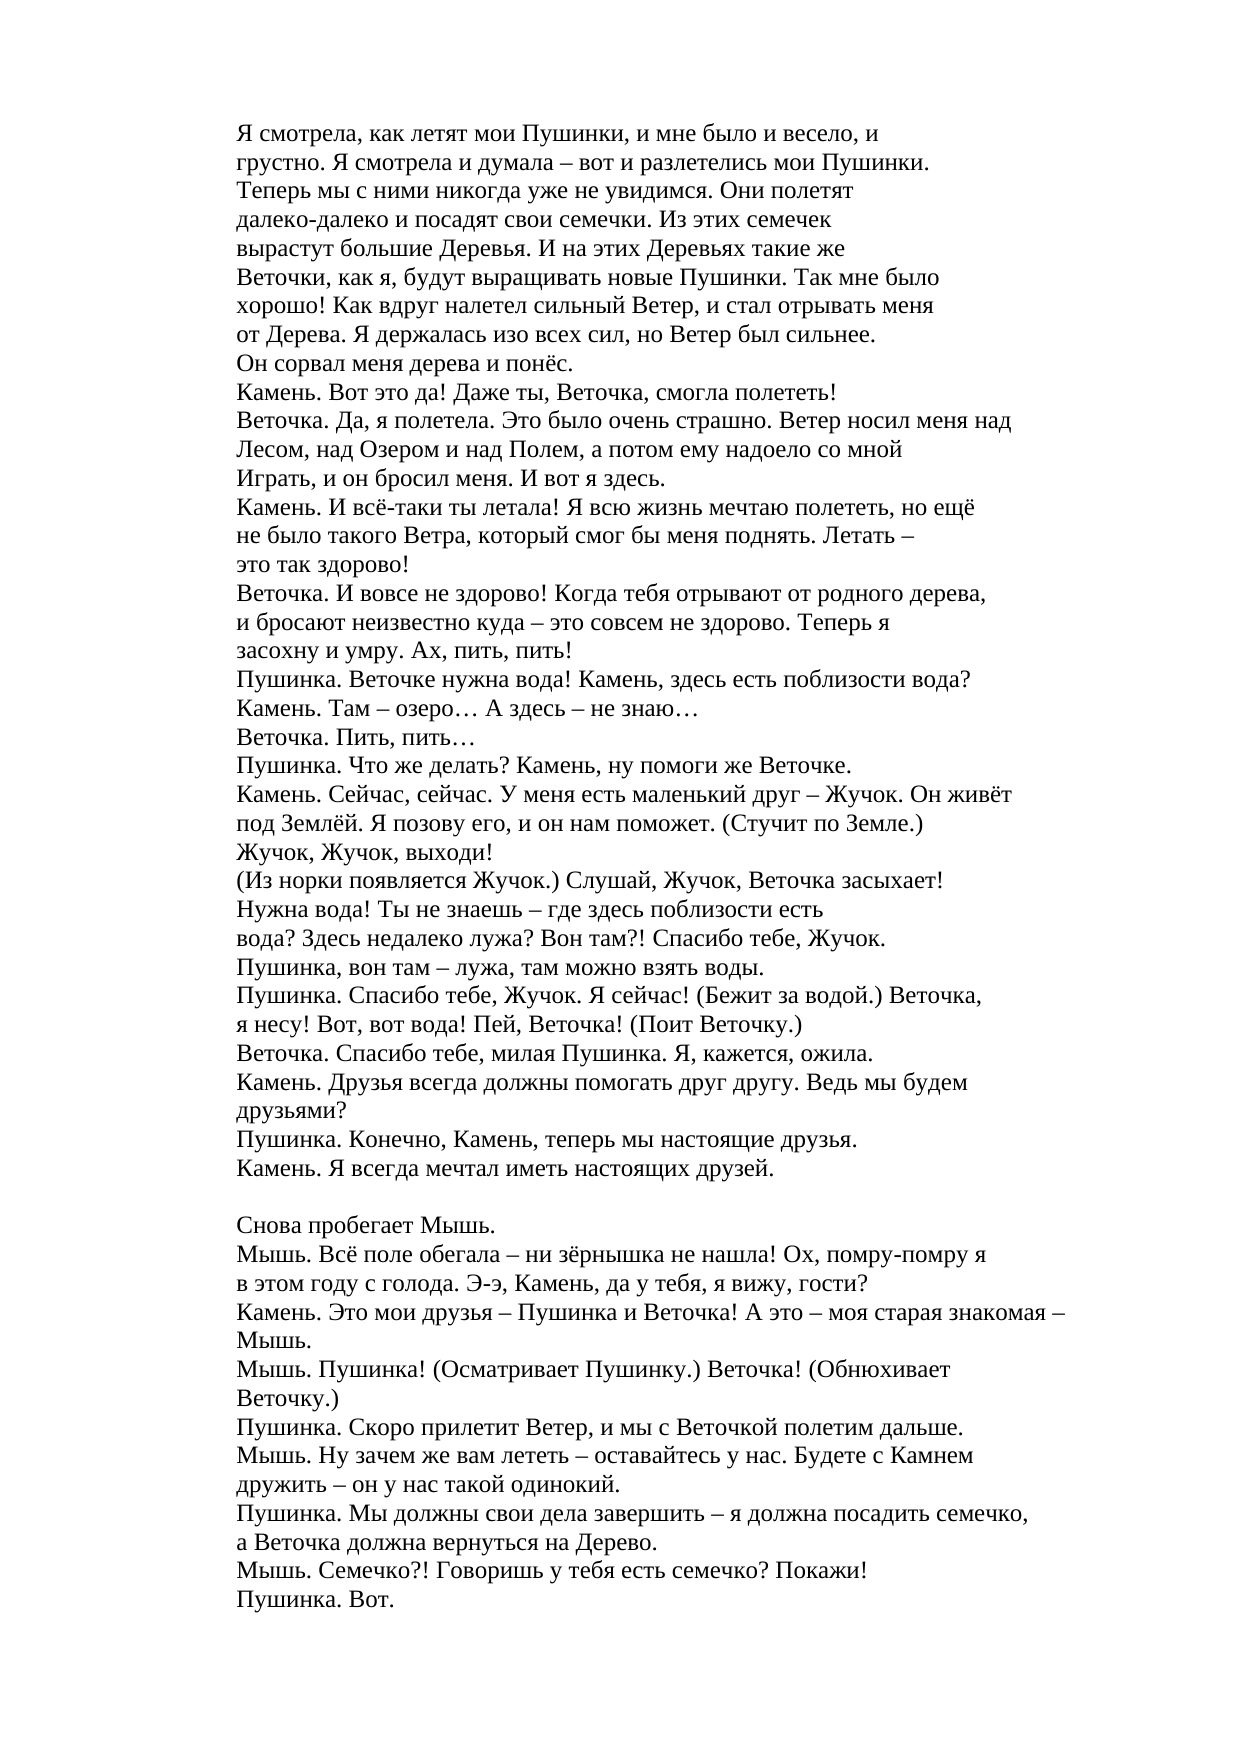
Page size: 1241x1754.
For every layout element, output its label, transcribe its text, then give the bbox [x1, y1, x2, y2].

text Нужна вода! Ты не знаешь – где здесь поблизости есть [177, 894, 1152, 923]
text Камень. Там – озеро… А здесь – не знаю… [177, 693, 1152, 722]
text Снова пробегает Мышь. [177, 1211, 1152, 1239]
text и бросают неизвестно куда – это совсем не здорово. Теперь я [177, 607, 1152, 636]
text Мышь. [177, 1326, 1152, 1354]
text а Веточка должна вернуться на Дерево. [177, 1527, 1152, 1556]
text я несу! Вот, вот вода! Пей, Веточка! (Поит Веточку.) [177, 1009, 1152, 1038]
text Пушинка, вон там – лужа, там можно взять воды. [177, 952, 1152, 981]
text Я смотрела, как летят мои Пушинки, и мне было и весело, и [177, 118, 1152, 147]
text Веточки, как я, будут выращивать новые Пушинки. Так мне было [177, 262, 1152, 291]
text от Дерева. Я держалась изо всех сил, но Ветер был сильнее. [177, 319, 1152, 348]
text Мышь. Ну зачем же вам лететь – оставайтесь у нас. Будете с Камнем [177, 1441, 1152, 1469]
text Мышь. Семечко?! Говоришь у тебя есть семечко? Покажи! [177, 1556, 1152, 1584]
text далеко-далеко и посадят свои семечки. Из этих семечек [177, 204, 1152, 233]
text Камень. Сейчас, сейчас. У меня есть маленький друг – Жучок. Он живёт [177, 779, 1152, 808]
text хорошо! Как вдруг налетел сильный Ветер, и стал отрывать меня [177, 291, 1152, 319]
text Лесом, над Озером и над Полем, а потом ему надоело со мной [177, 434, 1152, 463]
text Веточка. И вовсе не здорово! Когда тебя отрывают от родного дерева, [177, 578, 1152, 607]
text Жучок, Жучок, выходи! [177, 837, 1152, 866]
text Веточка. Да, я полетела. Это было очень страшно. Ветер носил меня над [177, 406, 1152, 434]
text Камень. И всё-таки ты летала! Я всю жизнь мечтаю полететь, но ещё [177, 492, 1152, 521]
text грустно. Я смотрела и думала – вот и разлетелись мои Пушинки. [177, 147, 1152, 176]
text Веточку.) [177, 1383, 1152, 1412]
text дружить – он у нас такой одинокий. [177, 1469, 1152, 1498]
text Камень. Вот это да! Даже ты, Веточка, смогла полететь! [177, 377, 1152, 406]
text Пушинка. Конечно, Камень, теперь мы настоящие друзья. [177, 1124, 1152, 1153]
text Пушинка. Мы должны свои дела завершить – я должна посадить семечко, [177, 1498, 1152, 1527]
text Пушинка. Скоро прилетит Ветер, и мы с Веточкой полетим дальше. [177, 1412, 1152, 1441]
text (Из норки появляется Жучок.) Слушай, Жучок, Веточка засыхает! [177, 866, 1152, 894]
text Пушинка. Вот. [177, 1584, 1152, 1613]
text вода? Здесь недалеко лужа? Вон там?! Спасибо тебе, Жучок. [177, 923, 1152, 952]
text в этом году с голода. Э-э, Камень, да у тебя, я вижу, гости? [177, 1268, 1152, 1297]
text не было такого Ветра, который смог бы меня поднять. Летать – [177, 521, 1152, 549]
text Камень. Это мои друзья – Пушинка и Веточка! А это – моя старая знакомая – [177, 1297, 1152, 1326]
text Веточка. Спасибо тебе, милая Пушинка. Я, кажется, ожила. [177, 1038, 1152, 1067]
text засохну и умру. Ах, пить, пить! [177, 636, 1152, 664]
text Теперь мы с ними никогда уже не увидимся. Они полетят [177, 176, 1152, 204]
text Он сорвал меня дерева и понёс. [177, 348, 1152, 377]
text друзьями? [177, 1096, 1152, 1124]
text это так здорово! [177, 549, 1152, 578]
text Мышь. Всё поле обегала – ни зёрнышка не нашла! Ох, помру-помру я [177, 1239, 1152, 1268]
text Мышь. Пушинка! (Осматривает Пушинку.) Веточка! (Обнюхивает [177, 1354, 1152, 1383]
text под Землёй. Я позову его, и он нам поможет. (Стучит по Земле.) [177, 808, 1152, 837]
text Пушинка. Что же делать? Камень, ну помоги же Веточке. [177, 751, 1152, 779]
text Веточка. Пить, пить… [177, 722, 1152, 751]
text Пушинка. Веточке нужна вода! Камень, здесь есть поблизости вода? [177, 664, 1152, 693]
text Играть, и он бросил меня. И вот я здесь. [177, 463, 1152, 492]
text вырастут большие Деревья. И на этих Деревьях такие же [177, 233, 1152, 262]
text Камень. Я всегда мечтал иметь настоящих друзей. [177, 1153, 1152, 1182]
text Пушинка. Спасибо тебе, Жучок. Я сейчас! (Бежит за водой.) Веточка, [177, 981, 1152, 1009]
text Камень. Друзья всегда должны помогать друг другу. Ведь мы будем [177, 1067, 1152, 1096]
